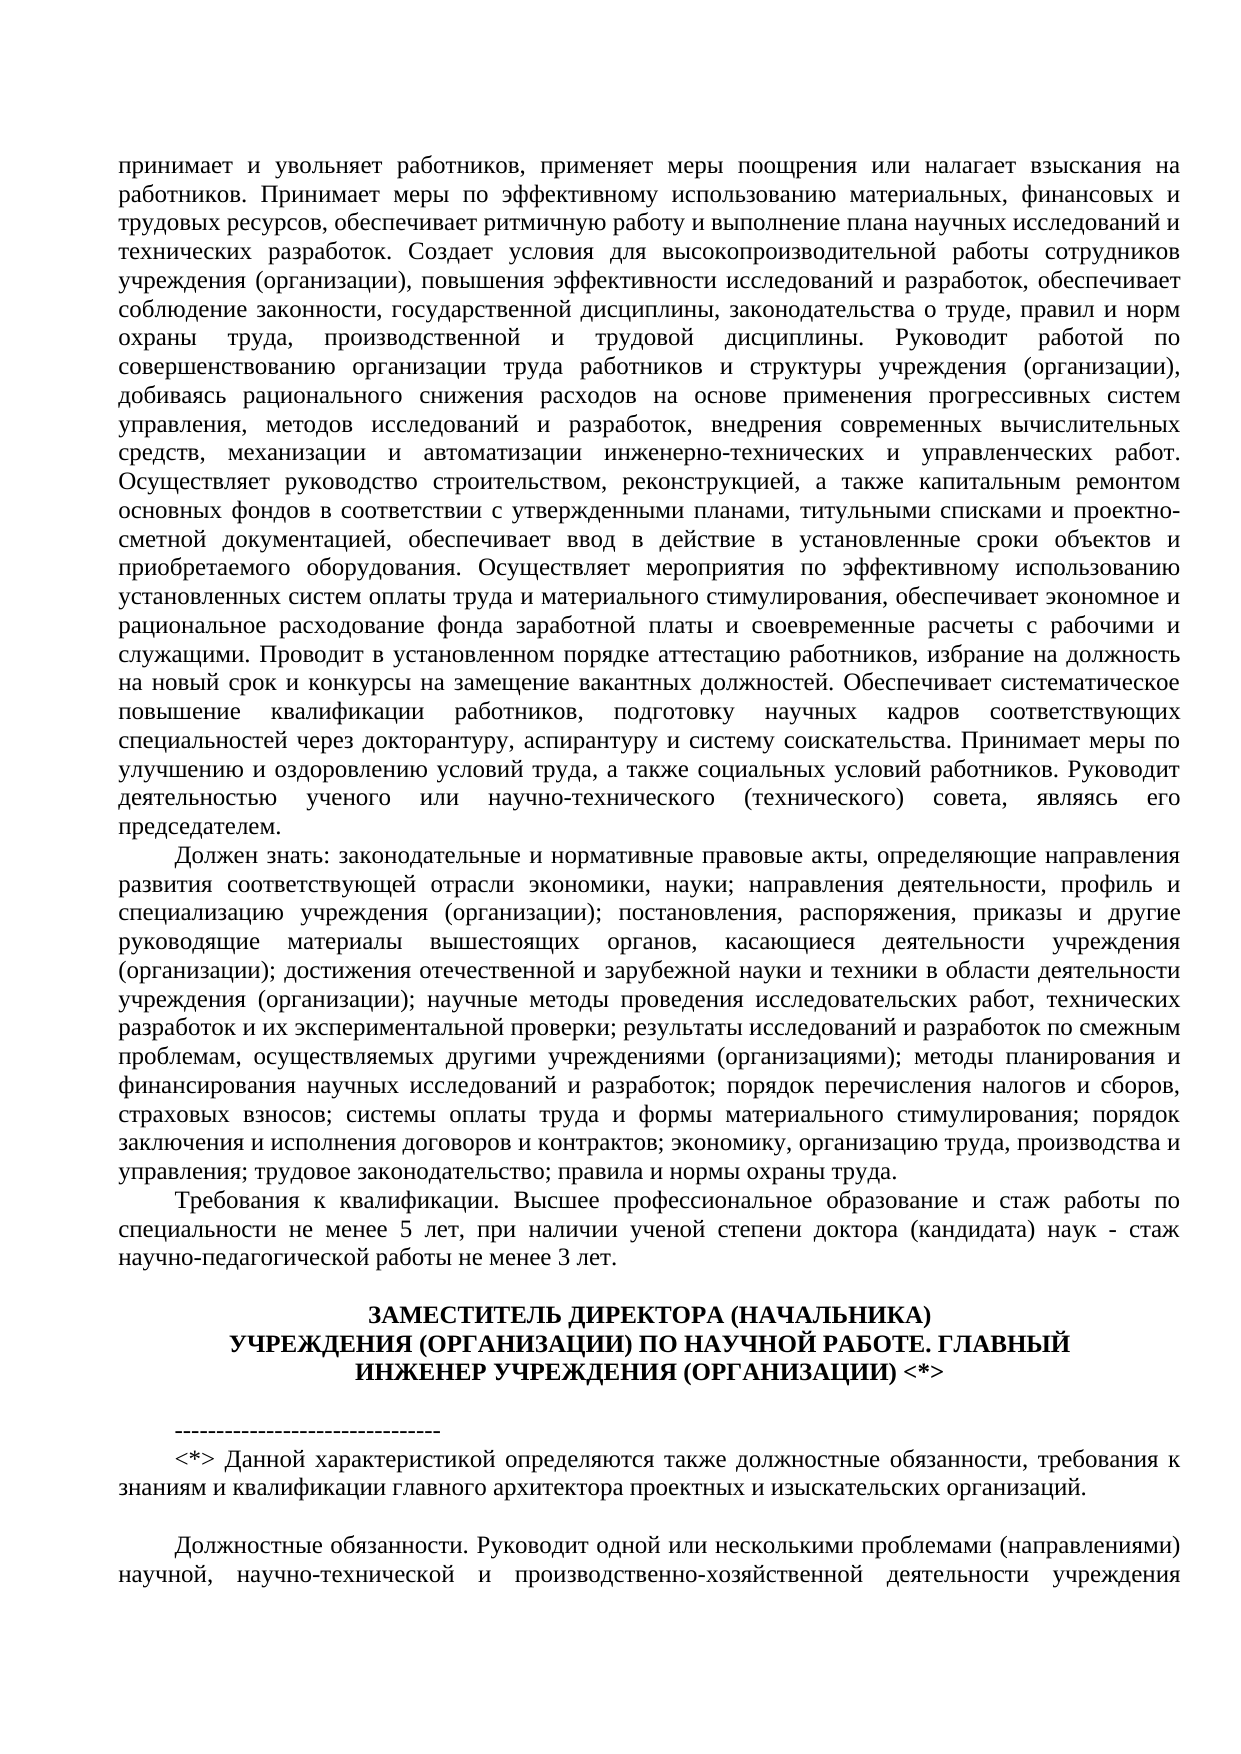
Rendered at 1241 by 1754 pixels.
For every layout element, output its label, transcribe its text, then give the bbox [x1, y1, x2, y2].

text ЗАМЕСТИТЕЛЬ ДИРЕКТОРА (НАЧАЛЬНИКА) [118, 1300, 1181, 1329]
text Требования к квалификации. Высшее профессиональное образование и стаж работы по специальности не менее 5 лет, при наличии ученой степени доктора (кандидата) наук - стаж научно-педагогической работы не менее 3 лет. [118, 1185, 1181, 1271]
text -------------------------------- [118, 1415, 1181, 1444]
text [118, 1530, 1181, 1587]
text ИНЖЕНЕР УЧРЕЖДЕНИЯ (ОРГАНИЗАЦИИ) <*> [118, 1357, 1181, 1386]
text Должен знать: законодательные и нормативные правовые акты, определяющие направления развития соответствующей отрасли экономики, науки; направления деятельности, профиль и специализацию учреждения (организации); постановления, распоряжения, приказы и другие руководящие материалы вышестоящих органов, касающиеся деятельности учреждения (организации); достижения отечественной и зарубежной науки и техники в области деятельности учреждения (организации); научные методы проведения исследовательских работ, технических разработок и их экспериментальной проверки; результаты исследований и разработок по смежным проблемам, осуществляемых другими учреждениями (организациями); методы планирования и финансирования научных исследований и разработок; порядок перечисления налогов и сборов, страховых взносов; системы оплаты труда и формы материального стимулирования; порядок заключения и исполнения договоров и контрактов; экономику, организацию труда, производства и управления; трудовое законодательство; правила и нормы охраны труда. [118, 840, 1181, 1185]
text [118, 150, 1181, 840]
text УЧРЕЖДЕНИЯ (ОРГАНИЗАЦИИ) ПО НАУЧНОЙ РАБОТЕ. ГЛАВНЫЙ [118, 1329, 1181, 1357]
text <*> Данной характеристикой определяются также должностные обязанности, требования к знаниям и квалификации главного архитектора проектных и изыскательских организаций. [118, 1444, 1181, 1501]
